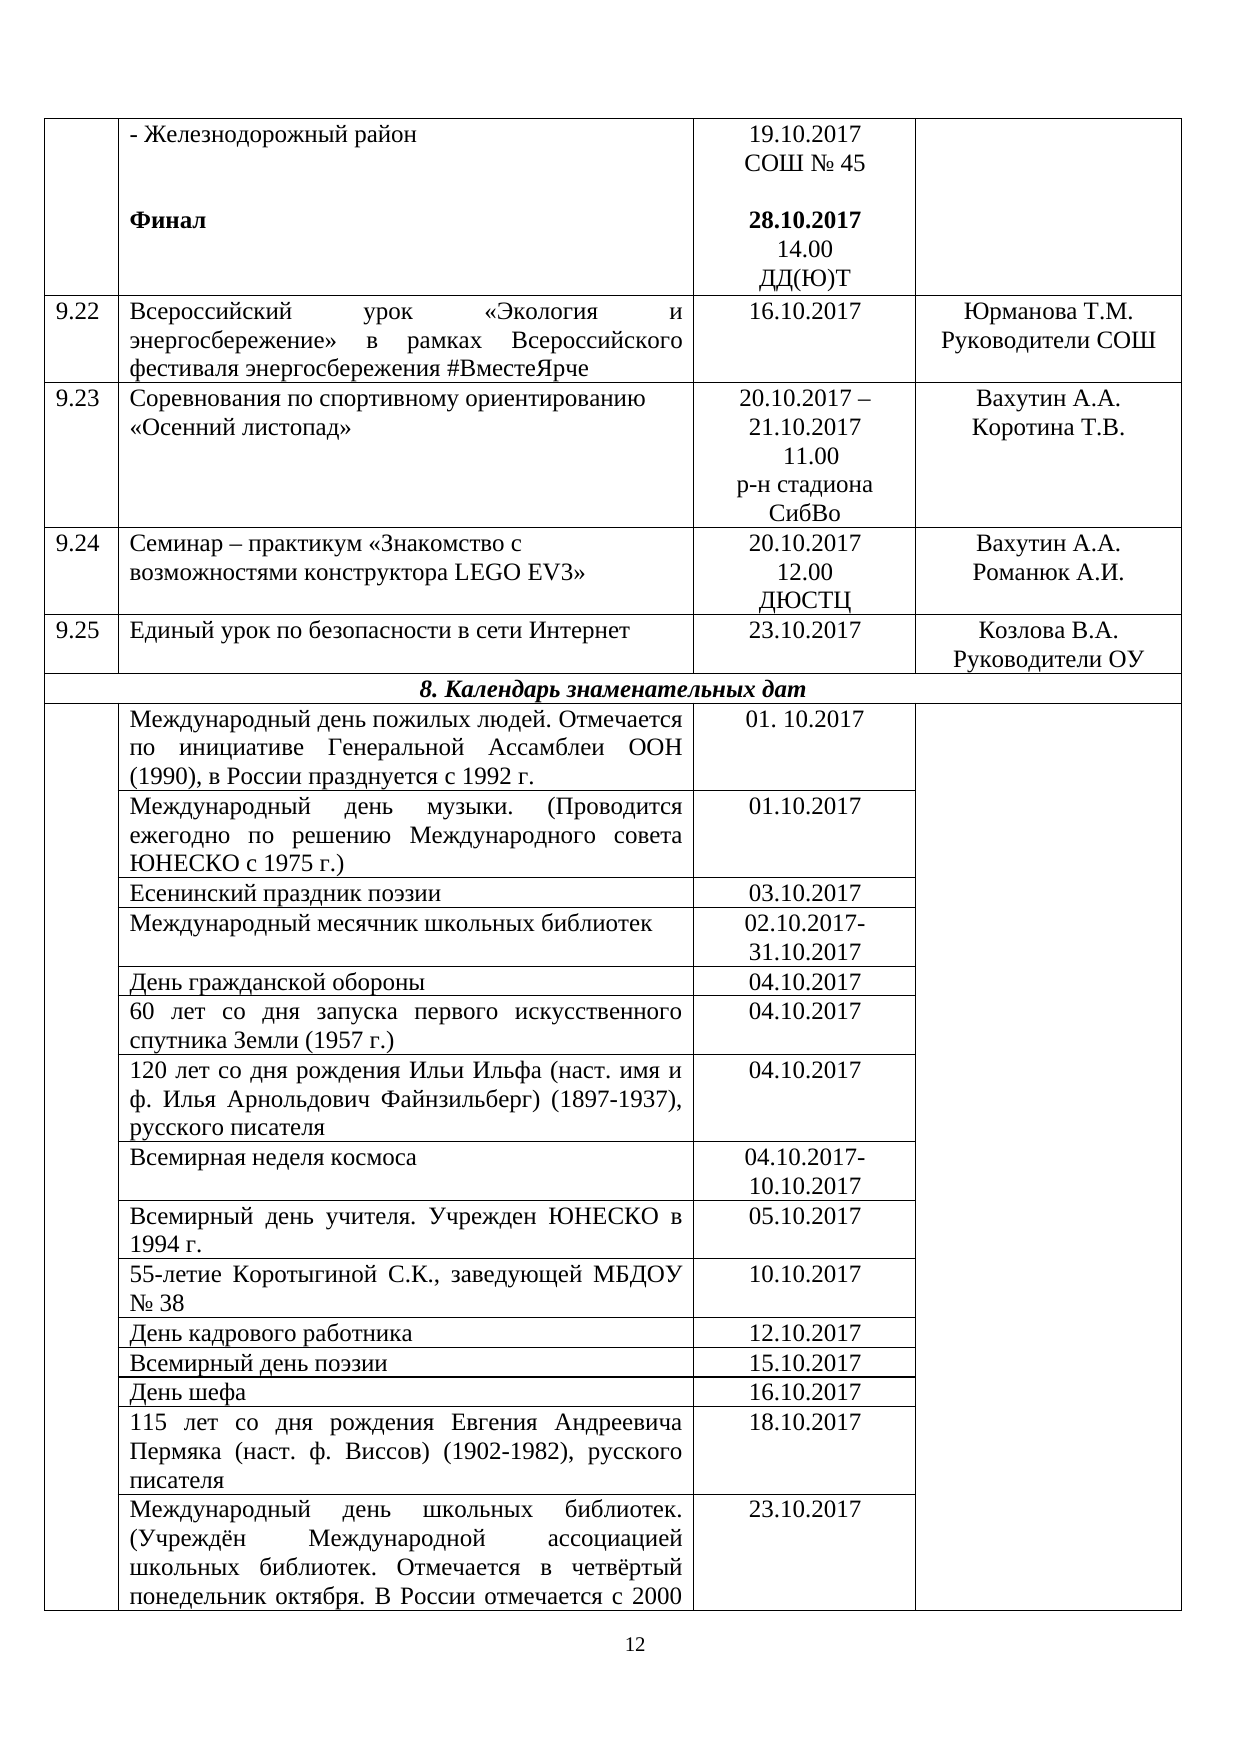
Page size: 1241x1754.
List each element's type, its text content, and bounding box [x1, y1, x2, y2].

table_cell [45, 704, 118, 1609]
table_cell - Железнодорожный район Финал [119, 119, 693, 295]
table_cell Есенинский праздник поэзии [119, 878, 693, 907]
table_cell 01.10.2017 [694, 791, 915, 877]
table_cell День кадрового работника [119, 1318, 693, 1347]
table_cell 55-летие Коротыгиной С.К., заведующей МБДОУ № 38 [119, 1259, 693, 1317]
table_cell 04.10.2017-10.10.2017 [694, 1142, 915, 1200]
table_cell 23.10.2017 [694, 615, 915, 673]
table_cell 8. Календарь знаменательных дат [45, 674, 1181, 703]
table_cell 04.10.2017 [694, 967, 915, 995]
table_cell Единый урок по безопасности в сети Интернет [119, 615, 693, 673]
table_cell 02.10.2017-31.10.2017 [694, 908, 915, 966]
table_cell Вахутин А.А. Романюк А.И. [916, 528, 1181, 614]
table_cell 05.10.2017 [694, 1201, 915, 1258]
table_cell 15.10.2017 [694, 1348, 915, 1376]
table_cell 120 лет со дня рождения Ильи Ильфа (наст. имя и ф. Илья Арнольдович Файнзильберг) (1897-1937), русского писателя [119, 1055, 693, 1141]
table_cell 115 лет со дня рождения Евгения Андреевича Пермяка (наст. ф. Виссов) (1902-1982), русского писателя [119, 1407, 693, 1493]
table_cell 23.10.2017 [694, 1495, 915, 1609]
table_cell 04.10.2017 [694, 1055, 915, 1141]
table_cell 16.10.2017 [694, 1378, 915, 1406]
table_cell Всемирная неделя космоса [119, 1142, 693, 1200]
table_cell 03.10.2017 [694, 878, 915, 907]
table_cell 04.10.2017 [694, 996, 915, 1054]
table_cell Международный день музыки. (Проводится ежегодно по решению Международного совета ЮНЕСКО с 1975 г.) [119, 791, 693, 877]
table_cell 9.24 [45, 528, 118, 614]
table_cell Соревнования по спортивному ориентированию «Осенний листопад» [119, 383, 693, 527]
table_cell 01. 10.2017 [694, 704, 915, 790]
table_cell День шефа [119, 1378, 693, 1406]
table_cell 10.10.2017 [694, 1259, 915, 1317]
table_cell 18.10.2017 [694, 1407, 915, 1493]
table_cell Международный месячник школьных библиотек [119, 908, 693, 966]
table_cell 60 лет со дня запуска первого искусственного спутника Земли (1957 г.) [119, 996, 693, 1054]
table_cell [119, 1495, 693, 1609]
table_cell Всероссийский урок «Экология и энергосбережение» в рамках Всероссийского фестиваля энергосбережения #ВместеЯрче [119, 296, 693, 382]
table_cell Всемирный день поэзии [119, 1348, 693, 1376]
table_cell День гражданской обороны [119, 967, 693, 995]
table_cell 19.10.2017 СОШ № 45 28.10.2017 14.00 ДД(Ю)Т [694, 119, 915, 295]
table_cell Козлова В.А. Руководители ОУ [916, 615, 1181, 673]
table_cell 9.23 [45, 383, 118, 527]
table_cell 20.10.2017 12.00 ДЮСТЦ [694, 528, 915, 614]
table_cell 12.10.2017 [694, 1318, 915, 1347]
table_cell 9.22 [45, 296, 118, 382]
table_cell Международный день пожилых людей. Отмечается по инициативе Генеральной Ассамблеи ООН (1990), в России празднуется с 1992 г. [119, 704, 693, 790]
table_cell 20.10.2017 – 21.10.2017 11.00 р-н стадиона СибВо [694, 383, 915, 527]
table_cell Вахутин А.А. Коротина Т.В. [916, 383, 1181, 527]
table_cell 9.25 [45, 615, 118, 673]
table_cell Семинар – практикум «Знакомство с возможностями конструктора LEGO EV3» [119, 528, 693, 614]
table_cell [916, 704, 1181, 1609]
table_cell Юрманова Т.М. Руководители СОШ [916, 296, 1181, 382]
table_cell Всемирный день учителя. Учрежден ЮНЕСКО в 1994 г. [119, 1201, 693, 1258]
table_cell 16.10.2017 [694, 296, 915, 382]
